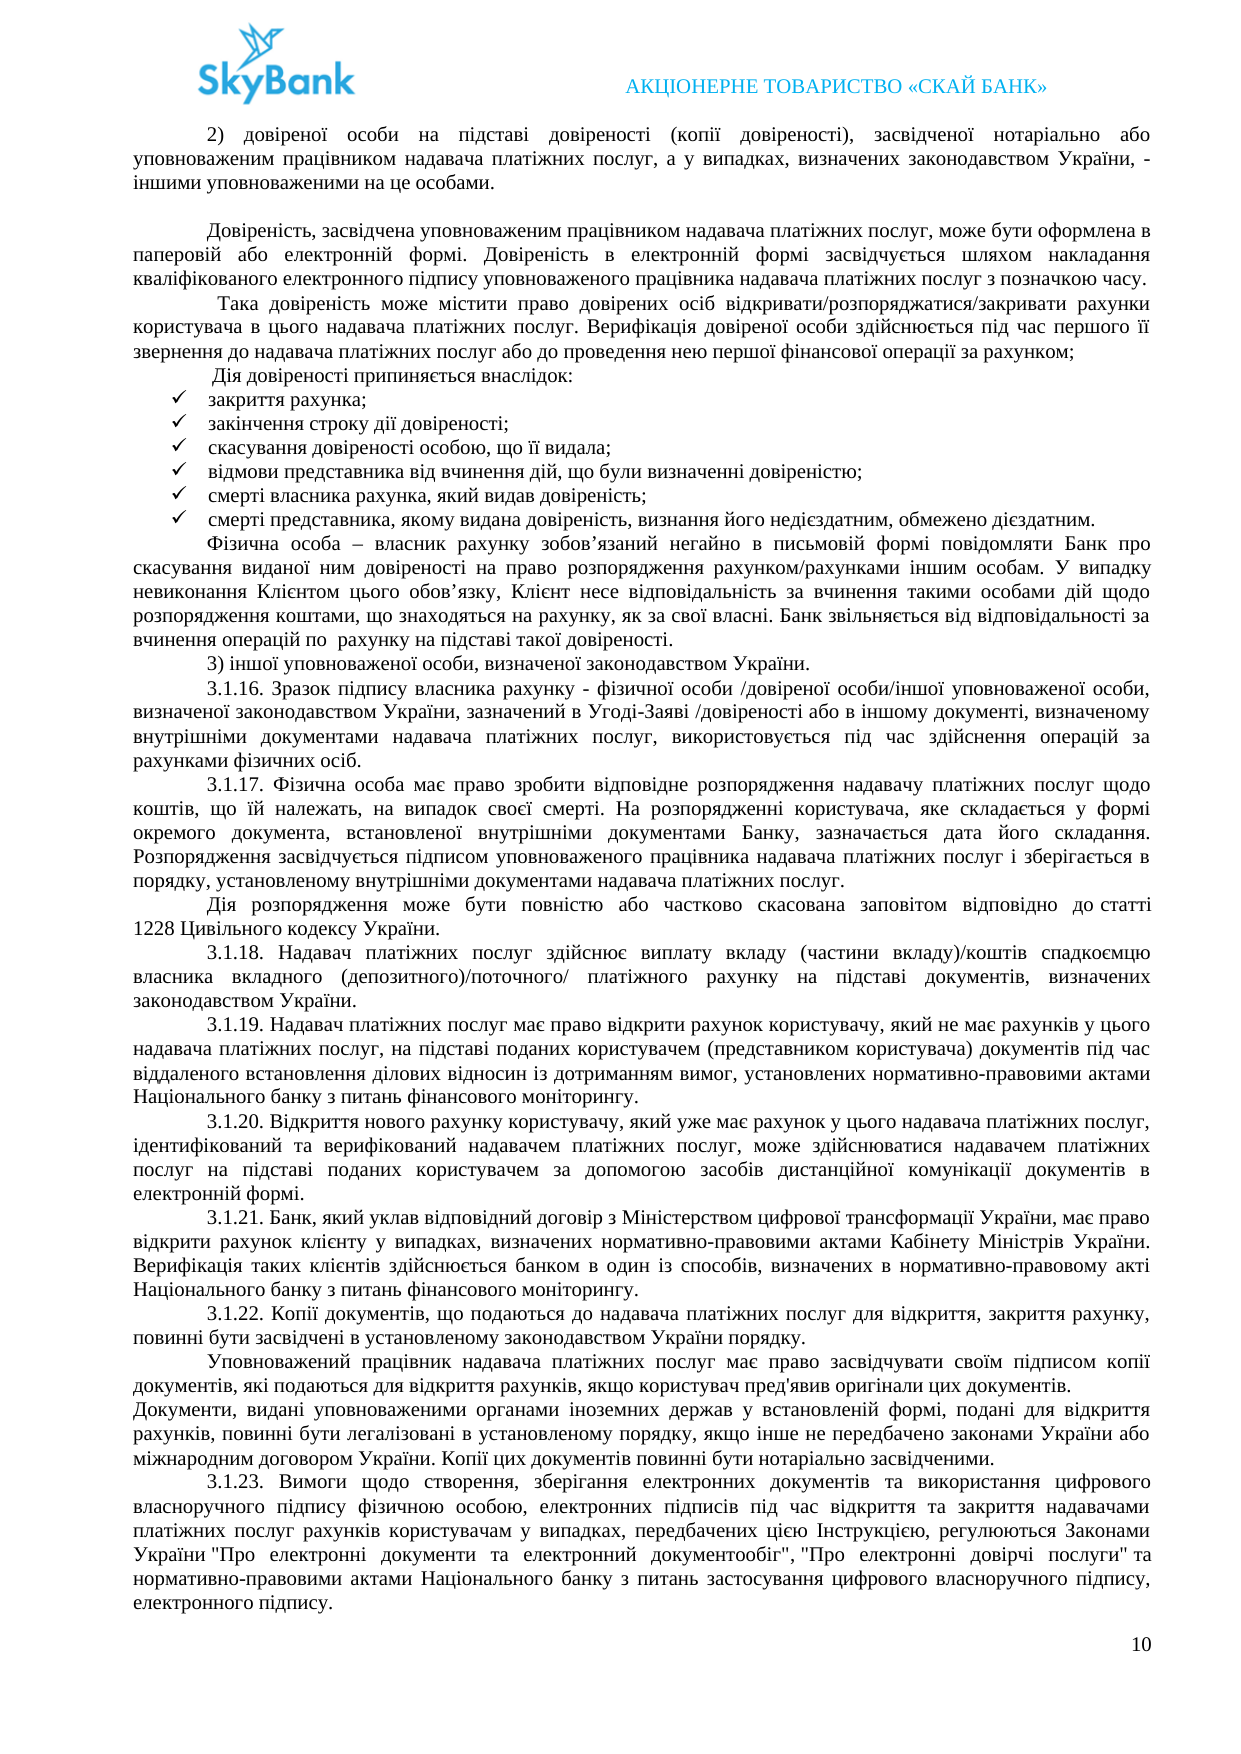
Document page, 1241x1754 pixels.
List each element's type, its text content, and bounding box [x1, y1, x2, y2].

picture [860, 79, 866, 91]
picture [178, 12, 385, 117]
picture [947, 82, 954, 91]
text Така довіреність може містити право довірених осіб відкривати/розпоряджатися/закривати рахунки користувача в цього надавача платіжних послуг. Верифікація довіреної особи здійснюється під час першого її звернення до надавача платіжних послуг або до проведення нею першої фінансової операції за рахунком; [133, 290, 1152, 363]
text 3.1.23. Вимоги щодо створення, зберігання електронних документів та використання цифрового власноручного підпису фізичною особою, електронних підписів під час відкриття та закриття надавачами платіжних послуг рахунків користувачам у випадках, передбачених цією Інструкцією, регулюються Законами України "Про електронні документи та електронний документообіг", "Про електронні довірчі послуги" та нормативно-правовими актами Національного банку з питань застосування цифрового власноручного підпису, електронного підпису. [133, 1469, 1152, 1614]
text Дія довіреності припиняється внаслідок: [133, 363, 1152, 387]
text 3.1.21. Банк, який уклав відповідний договір з Міністерством цифрової трансформації України, має право відкрити рахунок клієнту у випадках, визначених нормативно-правовими актами Кабінету Міністрів України. Верифікація таких клієнтів здійснюється банком в один із способів, визначених в нормативно-правовому акті Національного банку з питань фінансового моніторингу. [133, 1205, 1152, 1301]
picture [996, 82, 1001, 90]
text 3.1.17. Фізична особа має право зробити відповідне розпорядження надавачу платіжних послуг щодо коштів, що їй належать, на випадок своєї смерті. На розпорядженні користувача, яке складається у формі окремого документа, встановленої внутрішніми документами Банку, зазначається дата його складання. Розпорядження засвідчується підписом уповноваженого працівника надавача платіжних послуг і зберігається в порядку, установленому внутрішніми документами надавача платіжних послуг. [133, 772, 1152, 892]
text 3.1.22. Копії документів, що подаються до надавача платіжних послуг для відкриття, закриття рахунку, повинні бути засвідчені в установленому законодавством України порядку. [133, 1301, 1152, 1349]
text Фізична особа – власник рахунку зобов’язаний негайно в письмовій формі повідомляти Банк про скасування виданої ним довіреності на право розпорядження рахунком/рахунками іншим особам. У випадку невиконання Клієнтом цього обов’язку, Клієнт несе відповідальність за вчинення такими особами дій щодо розпорядження коштами, що знаходяться на рахунку, як за свої власні. Банк звільняється від відповідальності за вчинення операцій по рахунку на підставі такої довіреності. [133, 531, 1152, 651]
list смерті власника рахунка, який видав довіреність; [170, 483, 1152, 507]
text Документи, видані уповноваженими органами іноземних держав у встановленій формі, подані для відкриття рахунків, повинні бути легалізовані в установленому порядку, якщо інше не передбачено законами України або міжнародним договором України. Копії цих документів повинні бути нотаріально засвідченими. [133, 1397, 1152, 1469]
text Дія розпорядження може бути повністю або частково скасована заповітом відповідно до статті 1228 Цивільного кодексу України. [133, 892, 1152, 940]
list відмови представника від вчинення дій, що були визначенні довіреністю; [170, 459, 1152, 483]
text 3.1.20. Відкриття нового рахунку користувачу, який уже має рахунок у цього надавача платіжних послуг, ідентифікований та верифікований надавачем платіжних послуг, може здійснюватися надавачем платіжних послуг на підставі поданих користувачем за допомогою засобів дистанційної комунікації документів в електронній формі. [133, 1108, 1152, 1205]
text 3.1.18. Надавач платіжних послуг здійснює виплату вкладу (частини вкладу)/коштів спадкоємцю власника вкладного (депозитного)/поточного/ платіжного рахунку на підставі документів, визначених законодавством України. [133, 940, 1152, 1012]
text 3) іншої уповноваженої особи, визначеної законодавством України. [133, 651, 1152, 675]
list смерті представника, якому видана довіреність, визнання його недієздатним, обмежено дієздатним. [170, 507, 1152, 531]
text 2) довіреної особи на підставі довіреності (копії довіреності), засвідченої нотаріально або уповноваженим працівником надавача платіжних послуг, а у випадках, визначених законодавством України, - іншими уповноваженими на це особами. [133, 122, 1152, 194]
text 3.1.16. Зразок підпису власника рахунку - фізичної особи /довіреної особи/іншої уповноваженої особи, визначеної законодавством України, зазначений в Угоді-Заяві /довіреності або в іншому документі, визначеному внутрішніми документами надавача платіжних послуг, використовується під час здійснення операцій за рахунками фізичних осіб. [133, 675, 1152, 772]
text Довіреність, засвідчена уповноваженим працівником надавача платіжних послуг, може бути оформлена в паперовій або електронній формі. Довіреність в електронній формі засвідчується шляхом накладання кваліфікованого електронного підпису уповноваженого працівника надавача платіжних послуг з позначкою часу. [133, 218, 1152, 290]
list закриття рахунка; [170, 387, 1152, 411]
list закінчення строку дії довіреності; [170, 411, 1152, 435]
text 3.1.19. Надавач платіжних послуг має право відкрити рахунок користувачу, який не має рахунків у цього надавача платіжних послуг, на підставі поданих користувачем (представником користувача) документів під час віддаленого встановлення ділових відносин із дотриманням вимог, установлених нормативно-правовими актами Національного банку з питань фінансового моніторингу. [133, 1012, 1152, 1108]
list скасування довіреності особою, що її видала; [170, 435, 1152, 459]
text Уповноважений працівник надавача платіжних послуг має право засвідчувати своїм підписом копії документів, які подаються для відкриття рахунків, якщо користувач пред'явив оригінали цих документів. [133, 1349, 1152, 1397]
